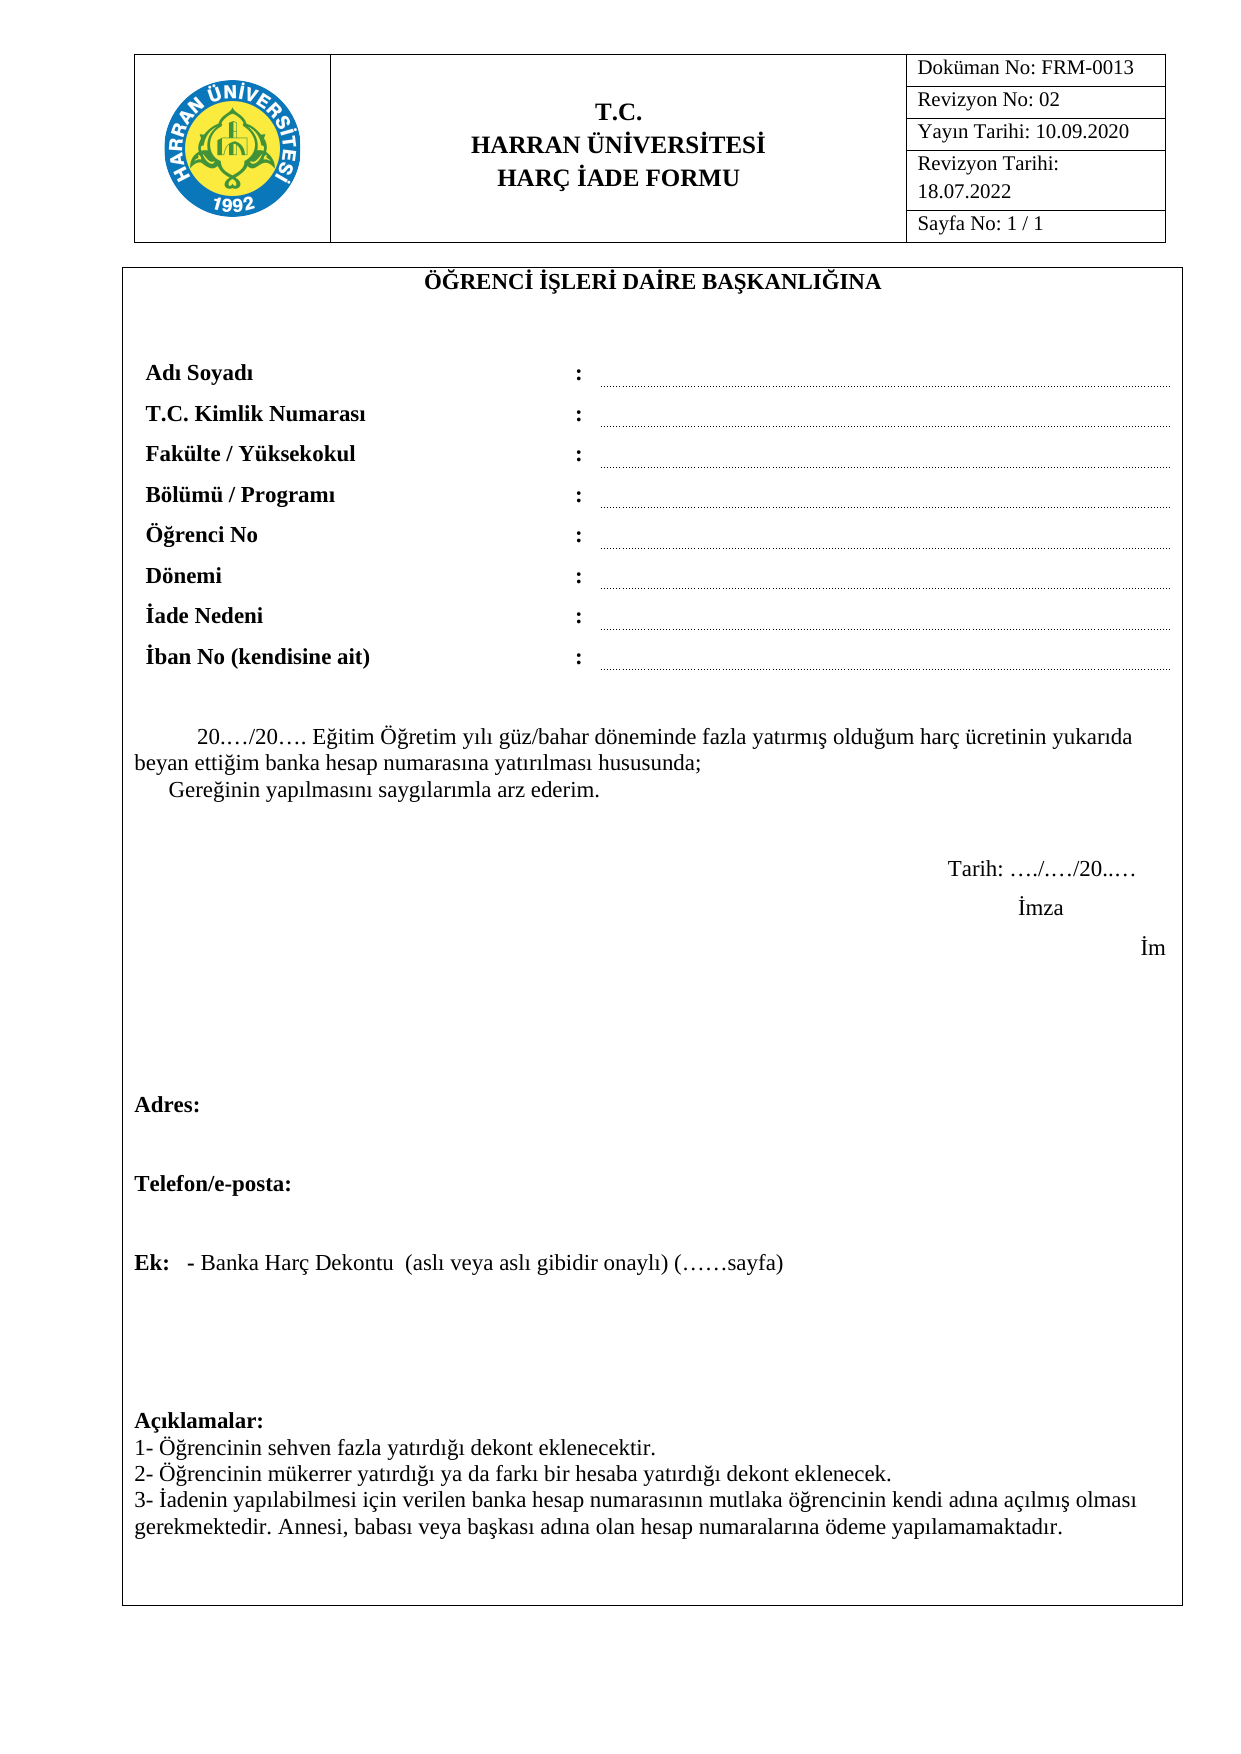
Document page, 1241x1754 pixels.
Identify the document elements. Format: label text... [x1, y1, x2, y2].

table_header ÖĞRENCİ İŞLERİ DAİRE BAŞKANLIĞINA 20.…/20…. Eğitim Öğretim yılı güz/bahar döneminde fazla yatırmış olduğum harç ücretinin yukarıda beyan ettiğim banka hesap numarasına yatırılması hususunda; Gereğinin yapılmasını saygılarımla arz ederim. Tarih: …./.…/20..… İmza İmza: Adres: Telefon/e-posta: Ek: - Banka Harç Dekontu (aslı veya aslı gibidir onaylı) (……sayfa) Açıklamalar: 1- Öğrencinin sehven fazla yatırdığı dekont eklenecektir. 2- Öğrencinin mükerrer yatırdığı ya da farkı bir hesaba yatırdığı dekont eklenecek. 3- İadenin yapılabilmesi için verilen banka hesap numarasının mutlaka öğrencinin kendi adına açılmış olması gerekmektedir. Annesi, babası veya başkası adına olan hesap numaralarına ödeme yapılamamaktadır. [123, 268, 1182, 1605]
picture [164, 80, 301, 217]
